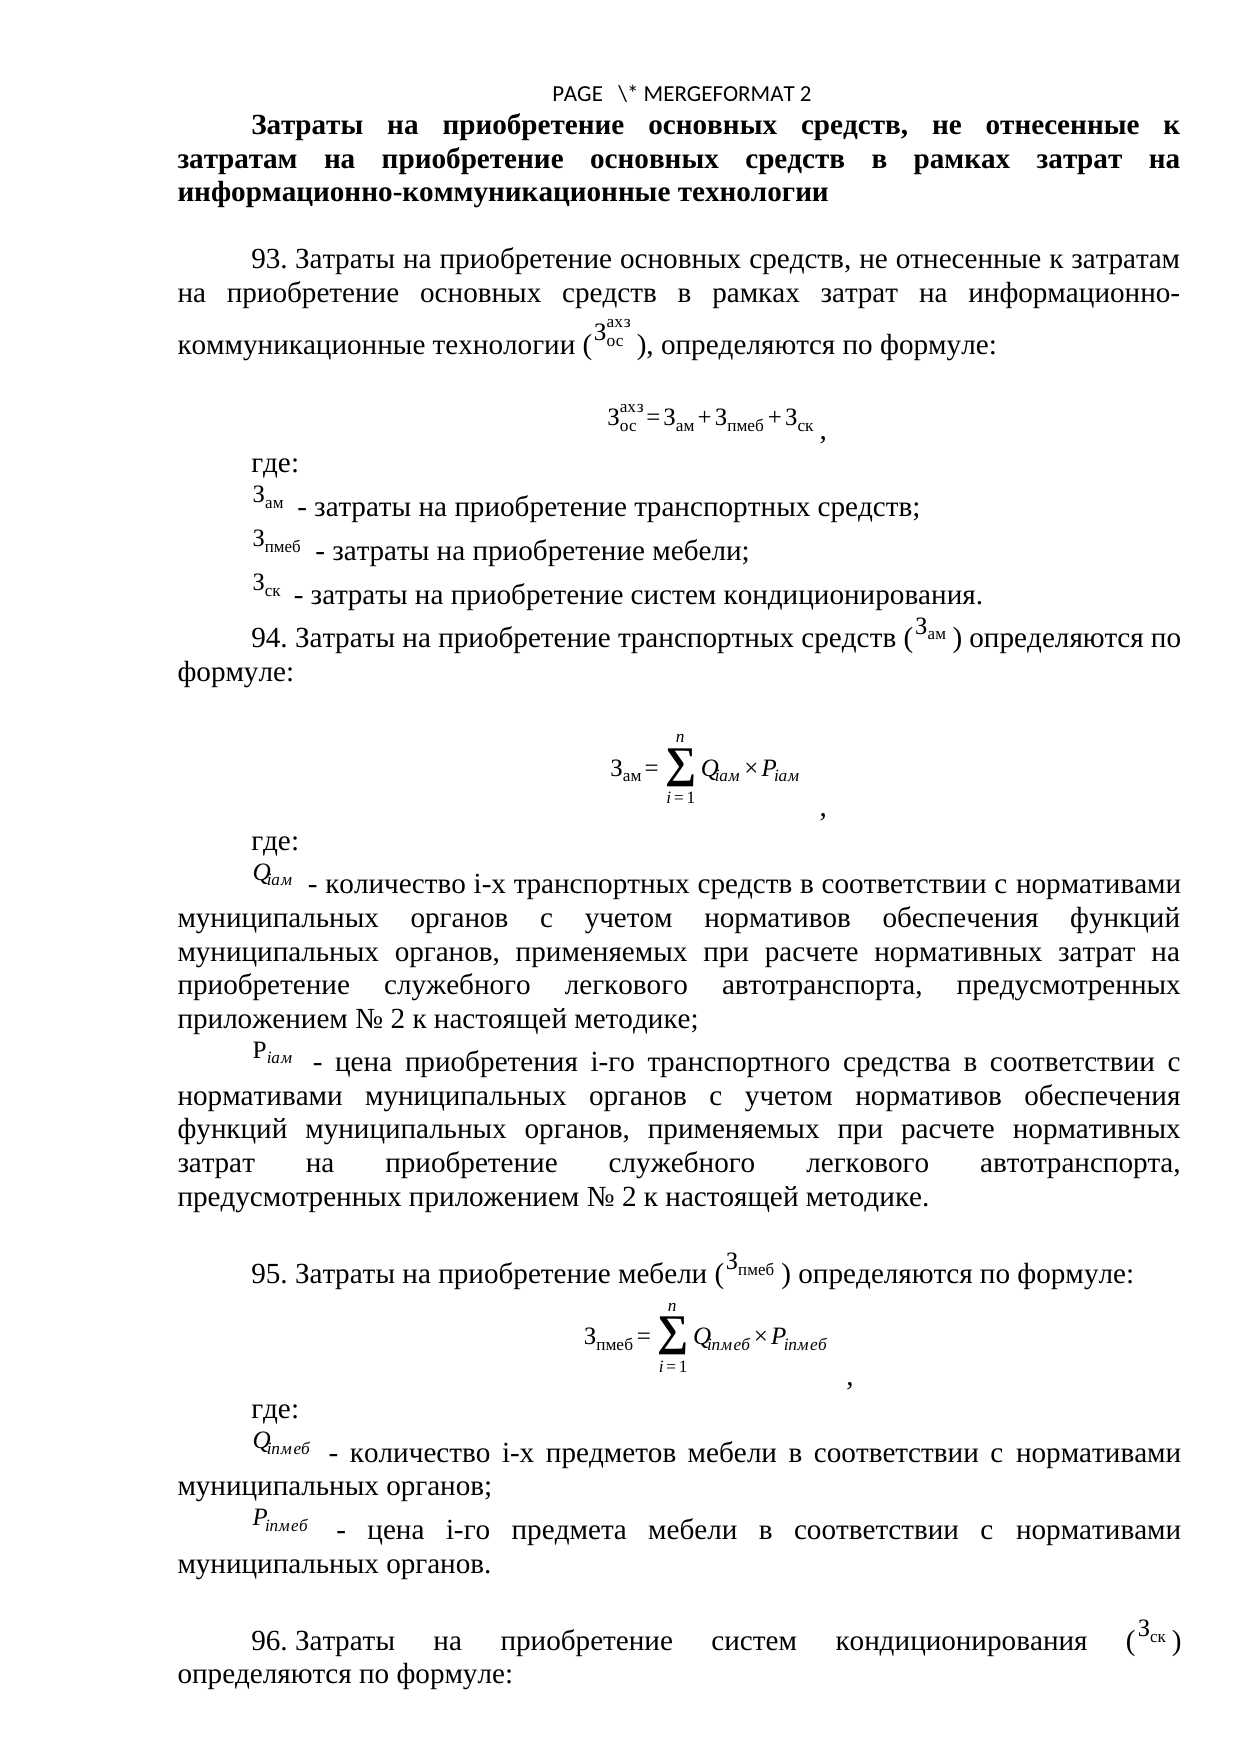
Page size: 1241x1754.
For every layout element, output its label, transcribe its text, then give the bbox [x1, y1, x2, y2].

subtitle Затраты на приобретение основных средств, не отнесенные к затратам на приобретение основных средств в рамках затрат на информационно-коммуникационные технологии [177, 107, 1181, 208]
text где: [177, 446, 1181, 479]
text 95. Затраты на приобретение мебели () определяются по формуле: [177, 1246, 1181, 1289]
text - количество i-х транспортных средств в соответствии с нормативами муниципальных органов с учетом нормативов обеспечения функций муниципальных органов, применяемых при расчете нормативных затрат на приобретение служебного легкового автотранспорта, предусмотренных приложением № 2 к настоящей методике; [177, 856, 1181, 1034]
text , [177, 721, 1181, 823]
text - затраты на приобретение транспортных средств; [177, 479, 1181, 523]
text , [177, 394, 1181, 446]
text 94. Затраты на приобретение транспортных средств () определяются по формуле: [177, 610, 1181, 688]
text - затраты на приобретение мебели; [177, 523, 1181, 567]
text 93. Затраты на приобретение основных средств, не отнесенные к затратам на приобретение основных средств в рамках затрат на информационно-коммуникационные технологии (), определяются по формуле: [177, 242, 1181, 360]
text где: [177, 823, 1181, 856]
text , [177, 1289, 1181, 1391]
text - цена приобретения i-го транспортного средства в соответствии с нормативами муниципальных органов с учетом нормативов обеспечения функций муниципальных органов, применяемых при расчете нормативных затрат на приобретение служебного легкового автотранспорта, предусмотренных приложением № 2 к настоящей методике. [177, 1034, 1181, 1212]
text где: [177, 1391, 1181, 1425]
text 96. Затраты на приобретение систем кондиционирования () определяются по формуле: [177, 1613, 1181, 1690]
text - цена i-гo предмета мебели в соответствии с нормативами муниципальных органов. [177, 1502, 1181, 1579]
text - затраты на приобретение систем кондиционирования. [177, 567, 1181, 610]
text - количество i-х предметов мебели в соответствии с нормативами муниципальных органов; [177, 1425, 1181, 1502]
